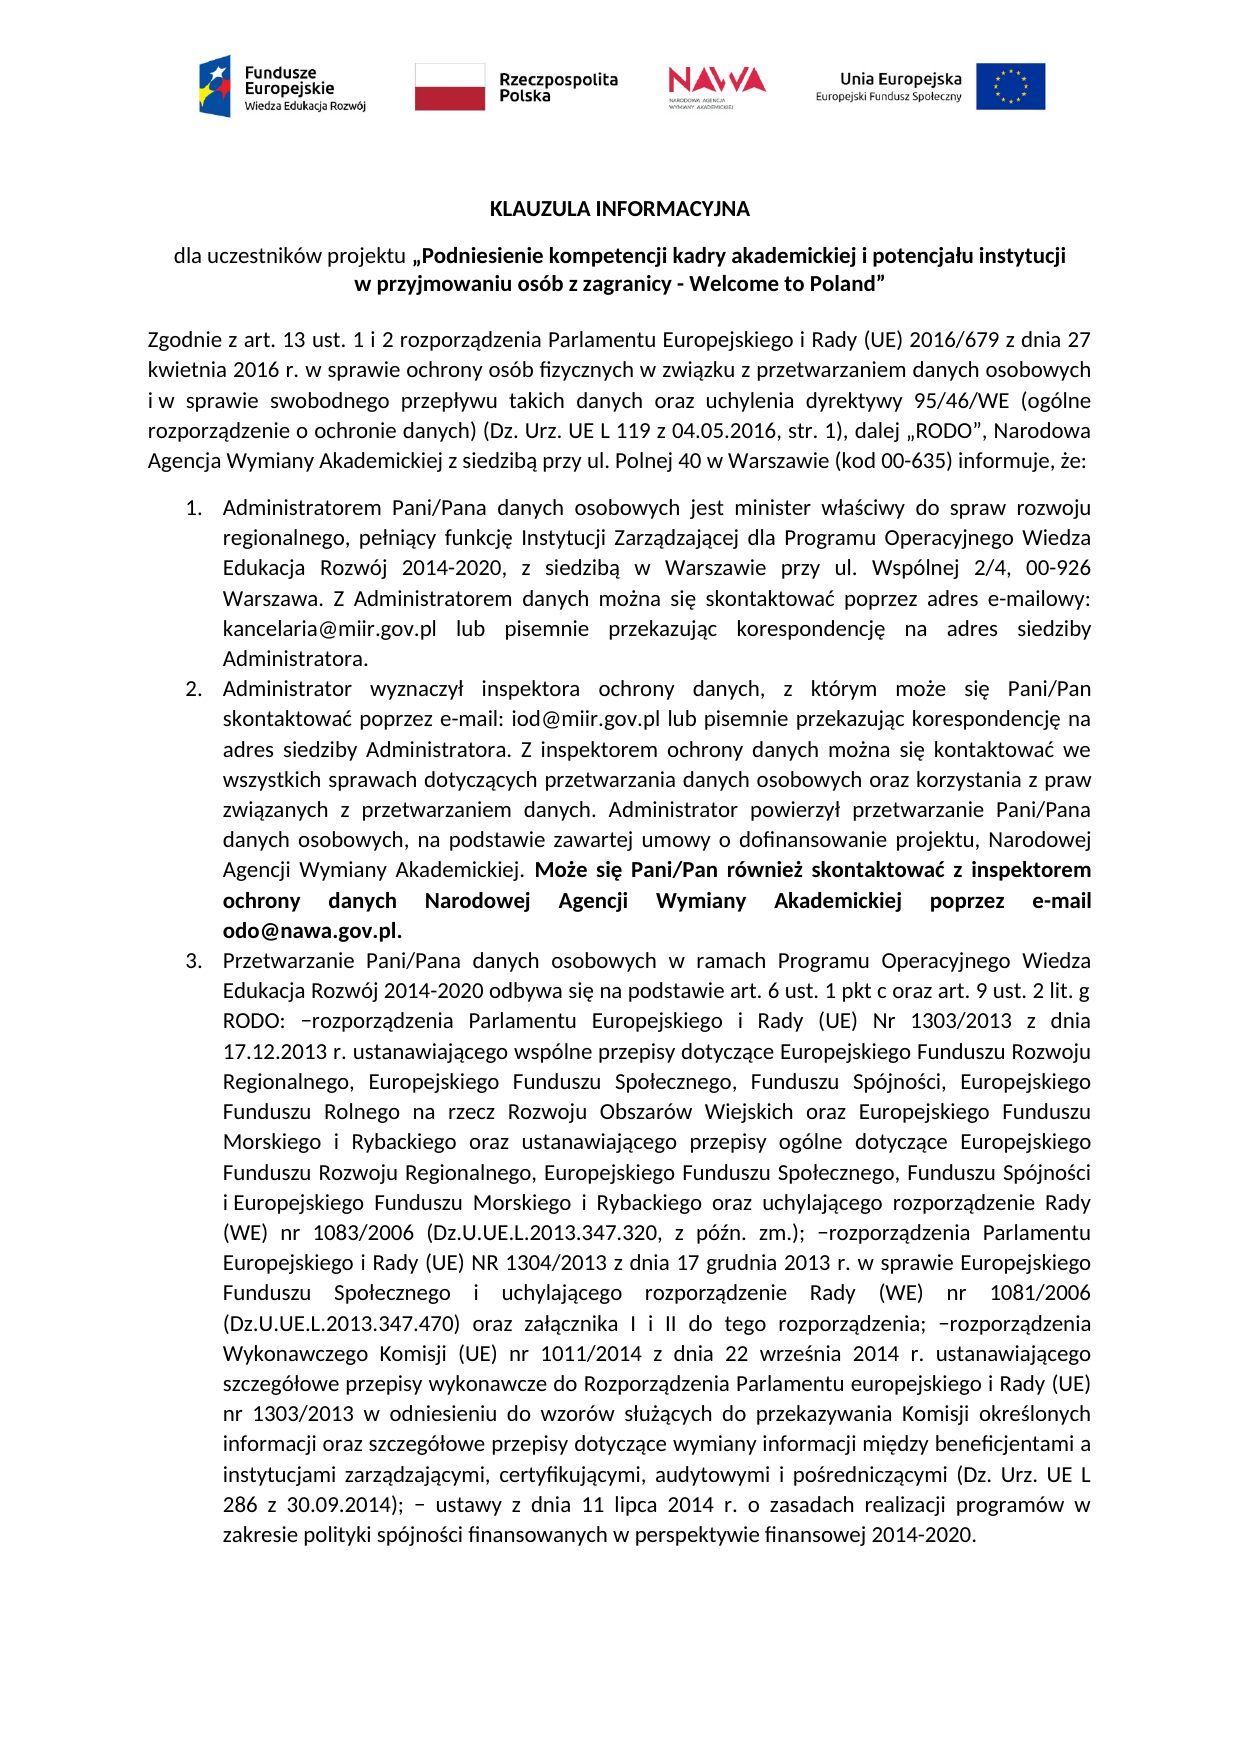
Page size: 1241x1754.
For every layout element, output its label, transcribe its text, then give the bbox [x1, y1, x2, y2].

list Administratorem Pani/Pana danych osobowych jest minister właściwy do spraw rozwoju regionalnego, pełniący funkcję Instytucji Zarządzającej dla Programu Operacyjnego Wiedza Edukacja Rozwój 2014-2020, z siedzibą w Warszawie przy ul. Wspólnej 2/4, 00-926 Warszawa. Z Administratorem danych można się skontaktować poprzez adres e-mailowy: kancelaria@miir.gov.pl lub pisemnie przekazując korespondencję na adres siedziby Administratora. [185, 493, 1093, 672]
picture [178, 27, 1065, 147]
list Przetwarzanie Pani/Pana danych osobowych w ramach Programu Operacyjnego Wiedza Edukacja Rozwój 2014-2020 odbywa się na podstawie art. 6 ust. 1 pkt c oraz art. 9 ust. 2 lit. g RODO: −rozporządzenia Parlamentu Europejskiego i Rady (UE) Nr 1303/2013 z dnia 17.12.2013 r. ustanawiającego wspólne przepisy dotyczące Europejskiego Funduszu Rozwoju Regionalnego, Europejskiego Funduszu Społecznego, Funduszu Spójności, Europejskiego Funduszu Rolnego na rzecz Rozwoju Obszarów Wiejskich oraz Europejskiego Funduszu Morskiego i Rybackiego oraz ustanawiającego przepisy ogólne dotyczące Europejskiego Funduszu Rozwoju Regionalnego, Europejskiego Funduszu Społecznego, Funduszu Spójności i Europejskiego Funduszu Morskiego i Rybackiego oraz uchylającego rozporządzenie Rady (WE) nr 1083/2006 (Dz.U.UE.L.2013.347.320, z późn. zm.); −rozporządzenia Parlamentu Europejskiego i Rady (UE) NR 1304/2013 z dnia 17 grudnia 2013 r. w sprawie Europejskiego Funduszu Społecznego i uchylającego rozporządzenie Rady (WE) nr 1081/2006 (Dz.U.UE.L.2013.347.470) oraz załącznika I i II do tego rozporządzenia; −rozporządzenia Wykonawczego Komisji (UE) nr 1011/2014 z dnia 22 września 2014 r. ustanawiającego szczegółowe przepisy wykonawcze do Rozporządzenia Parlamentu europejskiego i Rady (UE) nr 1303/2013 w odniesieniu do wzorów służących do przekazywania Komisji określonych informacji oraz szczegółowe przepisy dotyczące wymiany informacji między beneficjentami a instytucjami zarządzającymi, certyfikującymi, audytowymi i pośredniczącymi (Dz. Urz. UE L 286 z 30.09.2014); − ustawy z dnia 11 lipca 2014 r. o zasadach realizacji programów w zakresie polityki spójności finansowanych w perspektywie finansowej 2014-2020. [185, 946, 1093, 1548]
list Administrator wyznaczył inspektora ochrony danych, z którym może się Pani/Pan skontaktować poprzez e-mail: iod@miir.gov.pl lub pisemnie przekazując korespondencję na adres siedziby Administratora. Z inspektorem ochrony danych można się kontaktować we wszystkich sprawach dotyczących przetwarzania danych osobowych oraz korzystania z praw związanych z przetwarzaniem danych. Administrator powierzył przetwarzanie Pani/Pana danych osobowych, na podstawie zawartej umowy o dofinansowanie projektu, Narodowej Agencji Wymiany Akademickiej. Może się Pani/Pan również skontaktować z inspektorem ochrony danych Narodowej Agencji Wymiany Akademickiej poprzez e-mail odo@nawa.gov.pl. [185, 674, 1093, 944]
text Zgodnie z art. 13 ust. 1 i 2 rozporządzenia Parlamentu Europejskiego i Rady (UE) 2016/679 z dnia 27 kwietnia 2016 r. w sprawie ochrony osób fizycznych w związku z przetwarzaniem danych osobowych i w sprawie swobodnego przepływu takich danych oraz uchylenia dyrektywy 95/46/WE (ogólne rozporządzenie o ochronie danych) (Dz. Urz. UE L 119 z 04.05.2016, str. 1), dalej „RODO”, Narodowa Agencja Wymiany Akademickiej z siedzibą przy ul. Polnej 40 w Warszawie (kod 00-635) informuje, że: [148, 325, 1093, 474]
text KLAUZULA INFORMACYJNA [148, 194, 1093, 222]
text dla uczestników projektu „Podniesienie kompetencji kadry akademickiej i potencjału instytucji w przyjmowaniu osób z zagranicy - Welcome to Poland” [148, 241, 1093, 297]
